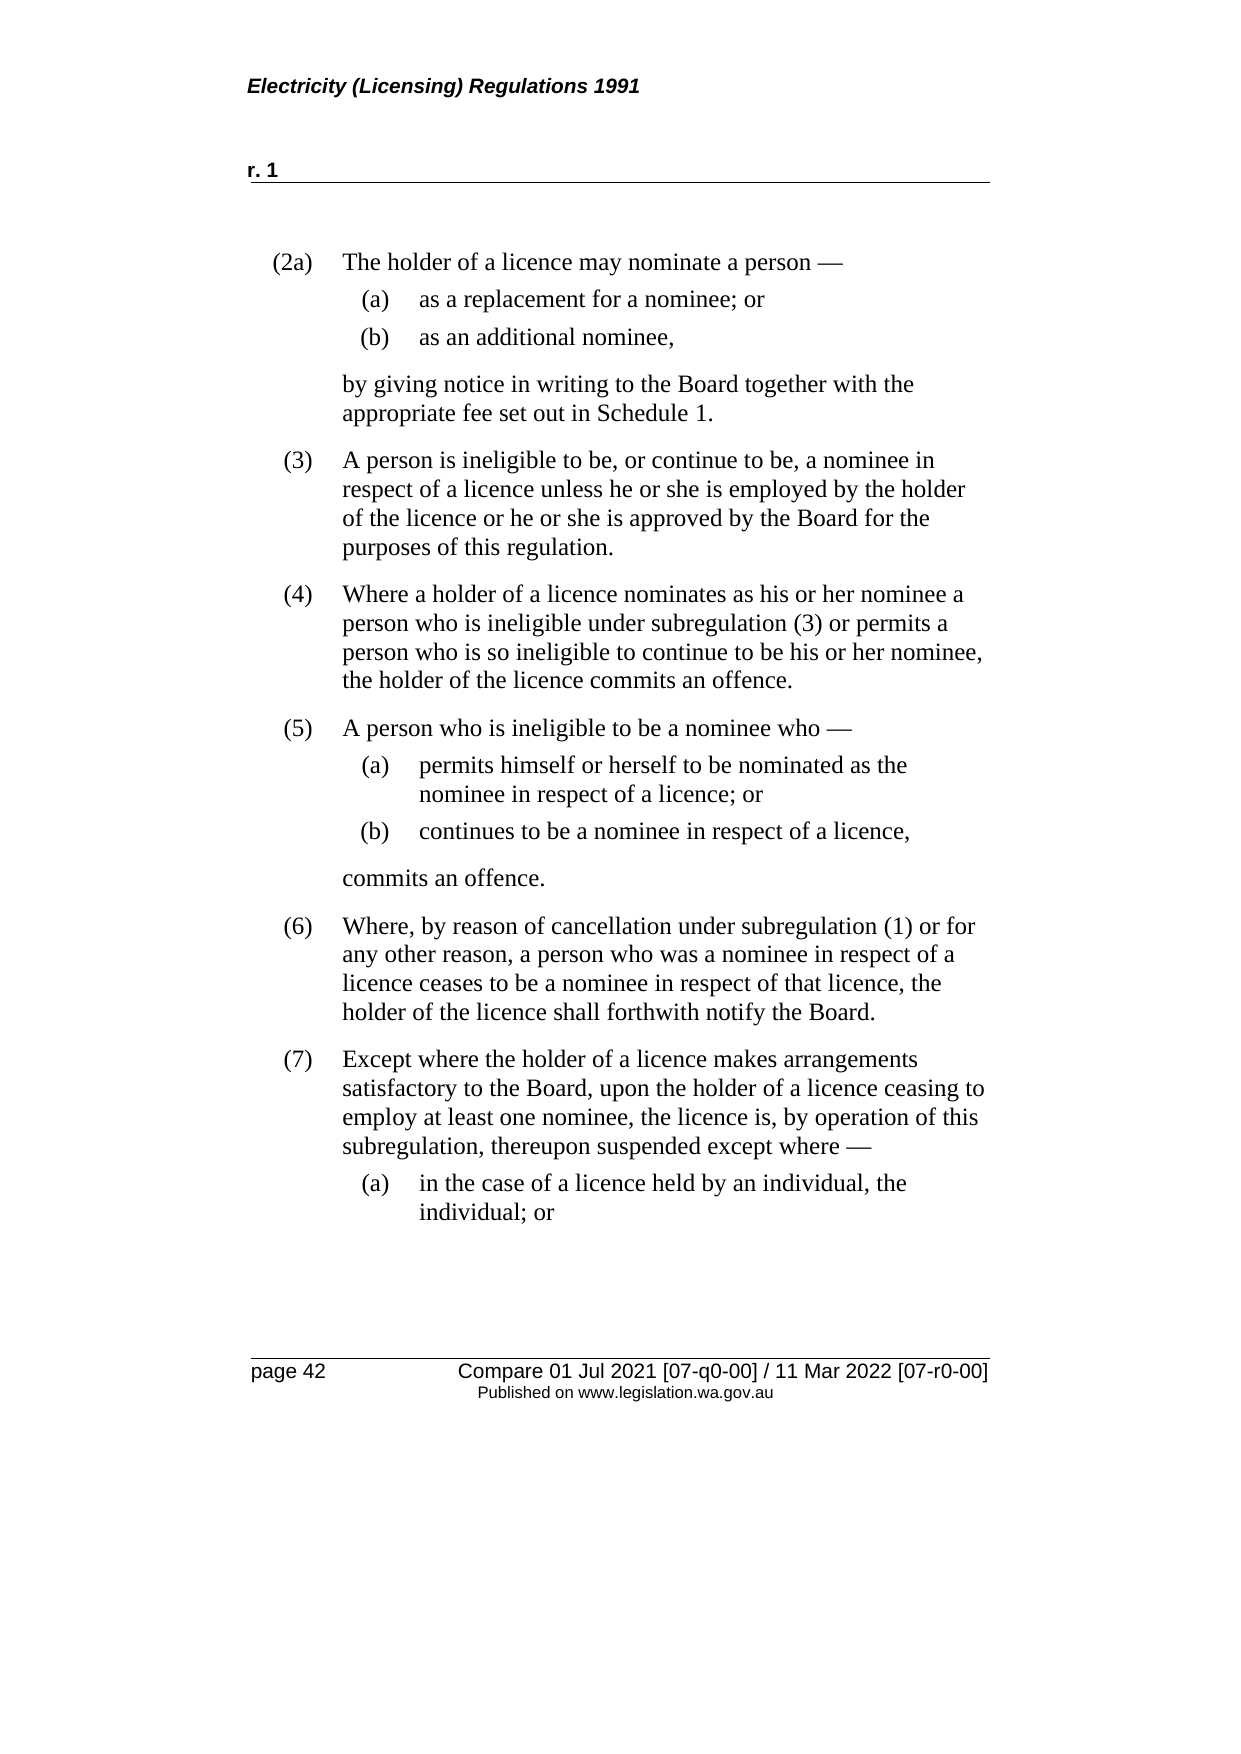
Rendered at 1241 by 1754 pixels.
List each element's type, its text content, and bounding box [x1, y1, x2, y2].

text (2a) The holder of a licence may nominate a person — [251, 247, 990, 276]
text (4) Where a holder of a licence nominates as his or her nominee a person who is ineligible under subregulation (3) or permits a person who is so ineligible to continue to be his or her nominee, the holder of the licence commits an offence. [251, 579, 990, 694]
text commits an offence. [251, 863, 990, 892]
text (a) permits himself or herself to be nominated as the nominee in respect of a licence; or [251, 750, 990, 807]
text (3) A person is ineligible to be, or continue to be, a nominee in respect of a licence unless he or she is employed by the holder of the licence or he or she is approved by the Board for the purposes of this regulation. [251, 445, 990, 560]
text (5) A person who is ineligible to be a nominee who — [251, 713, 990, 742]
text (b) continues to be a nominee in respect of a licence, [251, 816, 990, 844]
text (a) as a replacement for a nominee; or [251, 284, 990, 313]
text (b) as an additional nominee, [251, 322, 990, 350]
text (7) Except where the holder of a licence makes arrangements satisfactory to the Board, upon the holder of a licence ceasing to employ at least one nominee, the licence is, by operation of this subregulation, thereupon suspended except where — [251, 1044, 990, 1159]
text (6) Where, by reason of cancellation under subregulation (1) or for any other reason, a person who was a nominee in respect of a licence ceases to be a nominee in respect of that licence, the holder of the licence shall forthwith notify the Board. [251, 911, 990, 1026]
text (a) in the case of a licence held by an individual, the individual; or [251, 1168, 990, 1225]
text by giving notice in writing to the Board together with the appropriate fee set out in Schedule 1. [251, 369, 990, 427]
